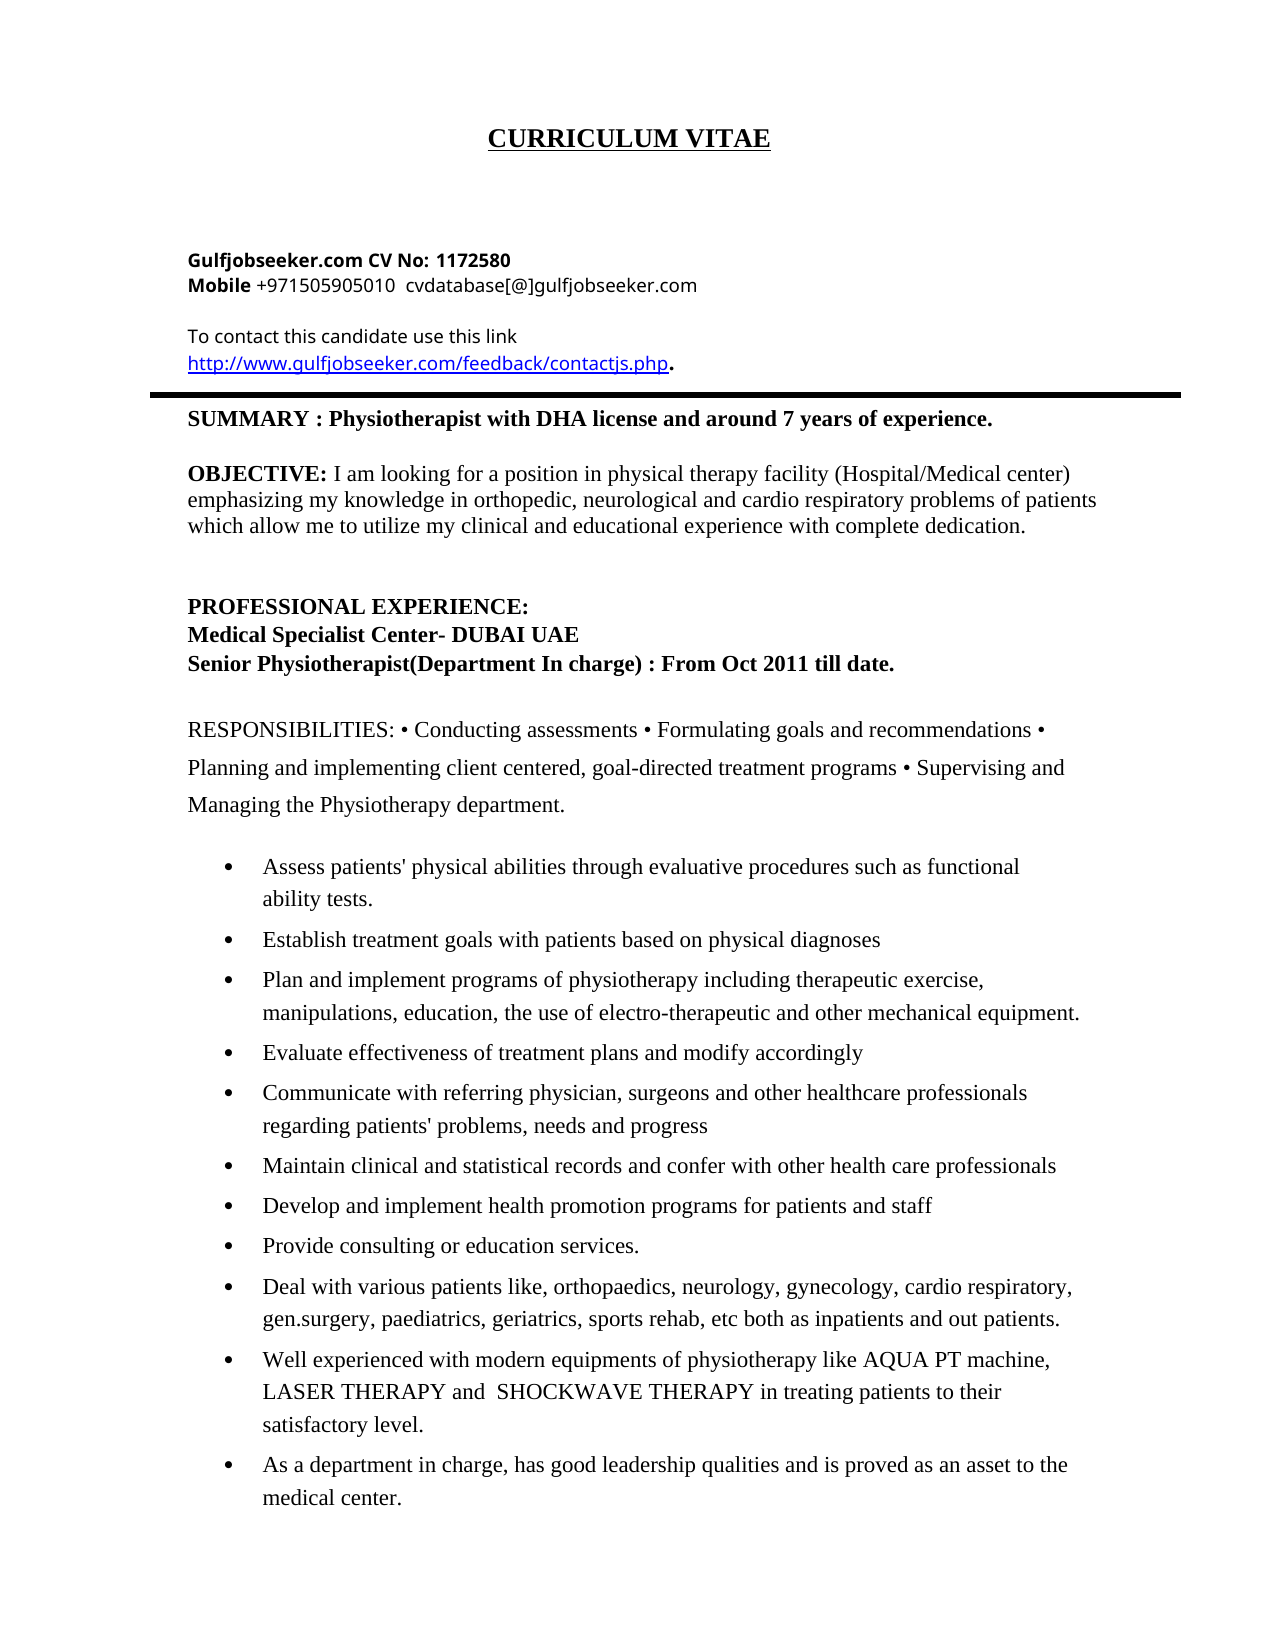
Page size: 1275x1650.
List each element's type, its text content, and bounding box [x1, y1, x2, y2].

list Develop and implement health promotion programs for patients and staff [225, 1186, 1106, 1219]
text UAE [187, 620, 1106, 648]
list Plan and implement programs of physiotherapy including therapeutic exercise, manipulations, education, the use of electro-therapeutic and other mechanical equipment. [225, 960, 1106, 1025]
text SUMMARY : Physiotherapist with DHA license and around 7 years of experience. [187, 405, 1106, 431]
list Communicate with referring physician, surgeons and other healthcare professionals regarding patients' problems, needs and progress [225, 1073, 1106, 1138]
text Gulfjobseeker.com CV No: 1172580 [187, 247, 1106, 273]
list Maintain clinical and statistical records and confer with other health care professionals [225, 1146, 1106, 1178]
list Well experienced with modern equipments of physiotherapy like AQUA PT machine, LASER THERAPY and SHOCKWAVE THERAPY in treating patients to their satisfactory level. [225, 1339, 1106, 1437]
text http://www.gulfjobseeker.com/feedback/contactjs.php. [187, 349, 1106, 376]
list Assess patients' physical abilities through evaluative procedures such as functional ability tests. [225, 847, 1106, 912]
text Mobile +971505905010 cvdatabase[@]gulfjobseeker.com [187, 273, 1106, 298]
text PROFESSIONAL EXPERIENCE: [187, 592, 1106, 620]
text OBJECTIVE: I am looking for a position in physical therapy facility (Hospital/Medical center) emphasizing my knowledge in orthopedic, neurological and cardio respiratory problems of patients which allow me to utilize my clinical and educational experience with complete dedication. [187, 460, 1106, 539]
text RESPONSIBILITIES: • Conducting assessments • Formulating goals and recommendations • Planning and implementing client centered, goal-directed treatment programs • Supervising and Managing the Physiotherapy department. [187, 705, 1106, 818]
list Deal with various patients like, orthopaedics, neurology, gynecology, cardio respiratory, gen.surgery, paediatrics, geriatrics, sports rehab, etc both as inpatients and out patients. [225, 1267, 1106, 1332]
list Establish treatment goals with patients based on physical diagnoses [225, 919, 1106, 952]
list Evaluate effectiveness of treatment plans and modify accordingly [225, 1033, 1106, 1065]
list As a department in charge, has good leadership qualities and is proved as an asset to the medical center. [225, 1445, 1106, 1510]
list Provide consulting or education services. [225, 1226, 1106, 1259]
text CURRICULUM VITAE [187, 122, 1106, 154]
text Senior Physiotherapist(Department In charge) : From Oct 2011 till date. [187, 648, 1106, 676]
text To contact this candidate use this link [187, 324, 1106, 349]
